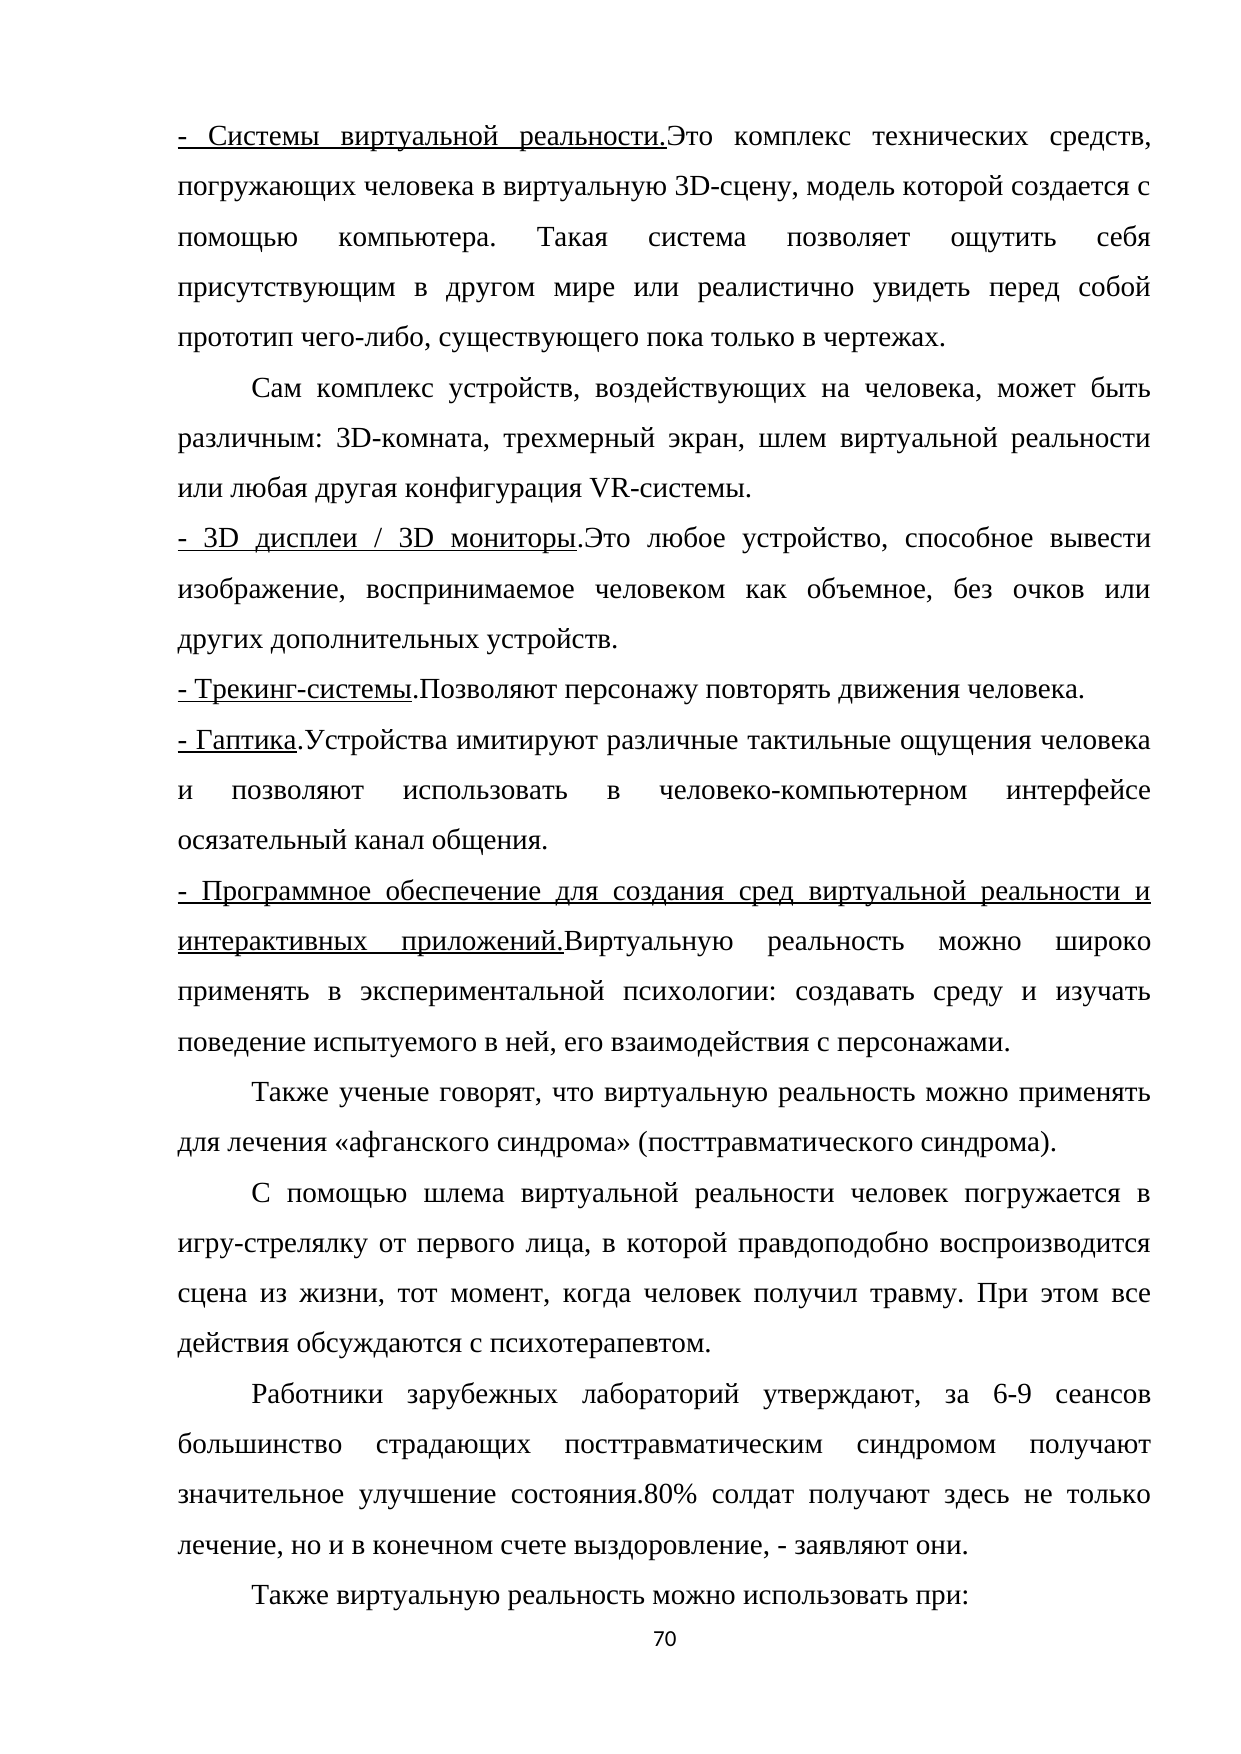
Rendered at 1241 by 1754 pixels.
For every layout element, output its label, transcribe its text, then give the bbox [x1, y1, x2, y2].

text Также виртуальную реальность можно использовать при: [177, 1577, 1152, 1611]
text - Гаптика.Устройства имитируют различные тактильные ощущения человека и позволяют использовать в человеко-компьютерном интерфейсе осязательный канал общения. [177, 722, 1152, 856]
text - Программное обеспечение для создания сред виртуальной реальности и интерактивных приложений.Виртуальную реальность можно широко применять в экспериментальной психологии: создавать среду и изучать поведение испытуемого в ней, его взаимодействия с персонажами. [177, 873, 1152, 1057]
text - Трекинг-системы.Позволяют персонажу повторять движения человека. [177, 672, 1152, 705]
text - 3D дисплеи / 3D мониторы.Это любое устройство, способное вывести изображение, воспринимаемое человеком как объемное, без очков или других дополнительных устройств. [177, 521, 1152, 655]
text Также ученые говорят, что виртуальную реальность можно применять для лечения «афганского синдрома» (посттравматического синдрома). [177, 1074, 1152, 1158]
text Работники зарубежных лабораторий утверждают, за 6-9 сеансов большинство страдающих посттравматическим синдромом получают значительное улучшение состояния.80% солдат получают здесь не только лечение, но и в конечном счете выздоровление, - заявляют они. [177, 1376, 1152, 1560]
text - Системы виртуальной реальности.Это комплекс технических средств, погружающих человека в виртуальную 3D-сцену, модель которой создается с помощью компьютера. Такая система позволяет ощутить себя присутствующим в другом мире или реалистично увидеть перед собой прототип чего-либо, существующего пока только в чертежах. [177, 118, 1152, 353]
text Сам комплекс устройств, воздействующих на человека, может быть различным: 3D-комната, трехмерный экран, шлем виртуальной реальности или любая другая конфигурация VR-системы. [177, 370, 1152, 504]
text С помощью шлема виртуальной реальности человек погружается в игру-стрелялку от первого лица, в которой правдоподобно воспроизводится сцена из жизни, тот момент, когда человек получил травму. При этом все действия обсуждаются с психотерапевтом. [177, 1175, 1152, 1359]
